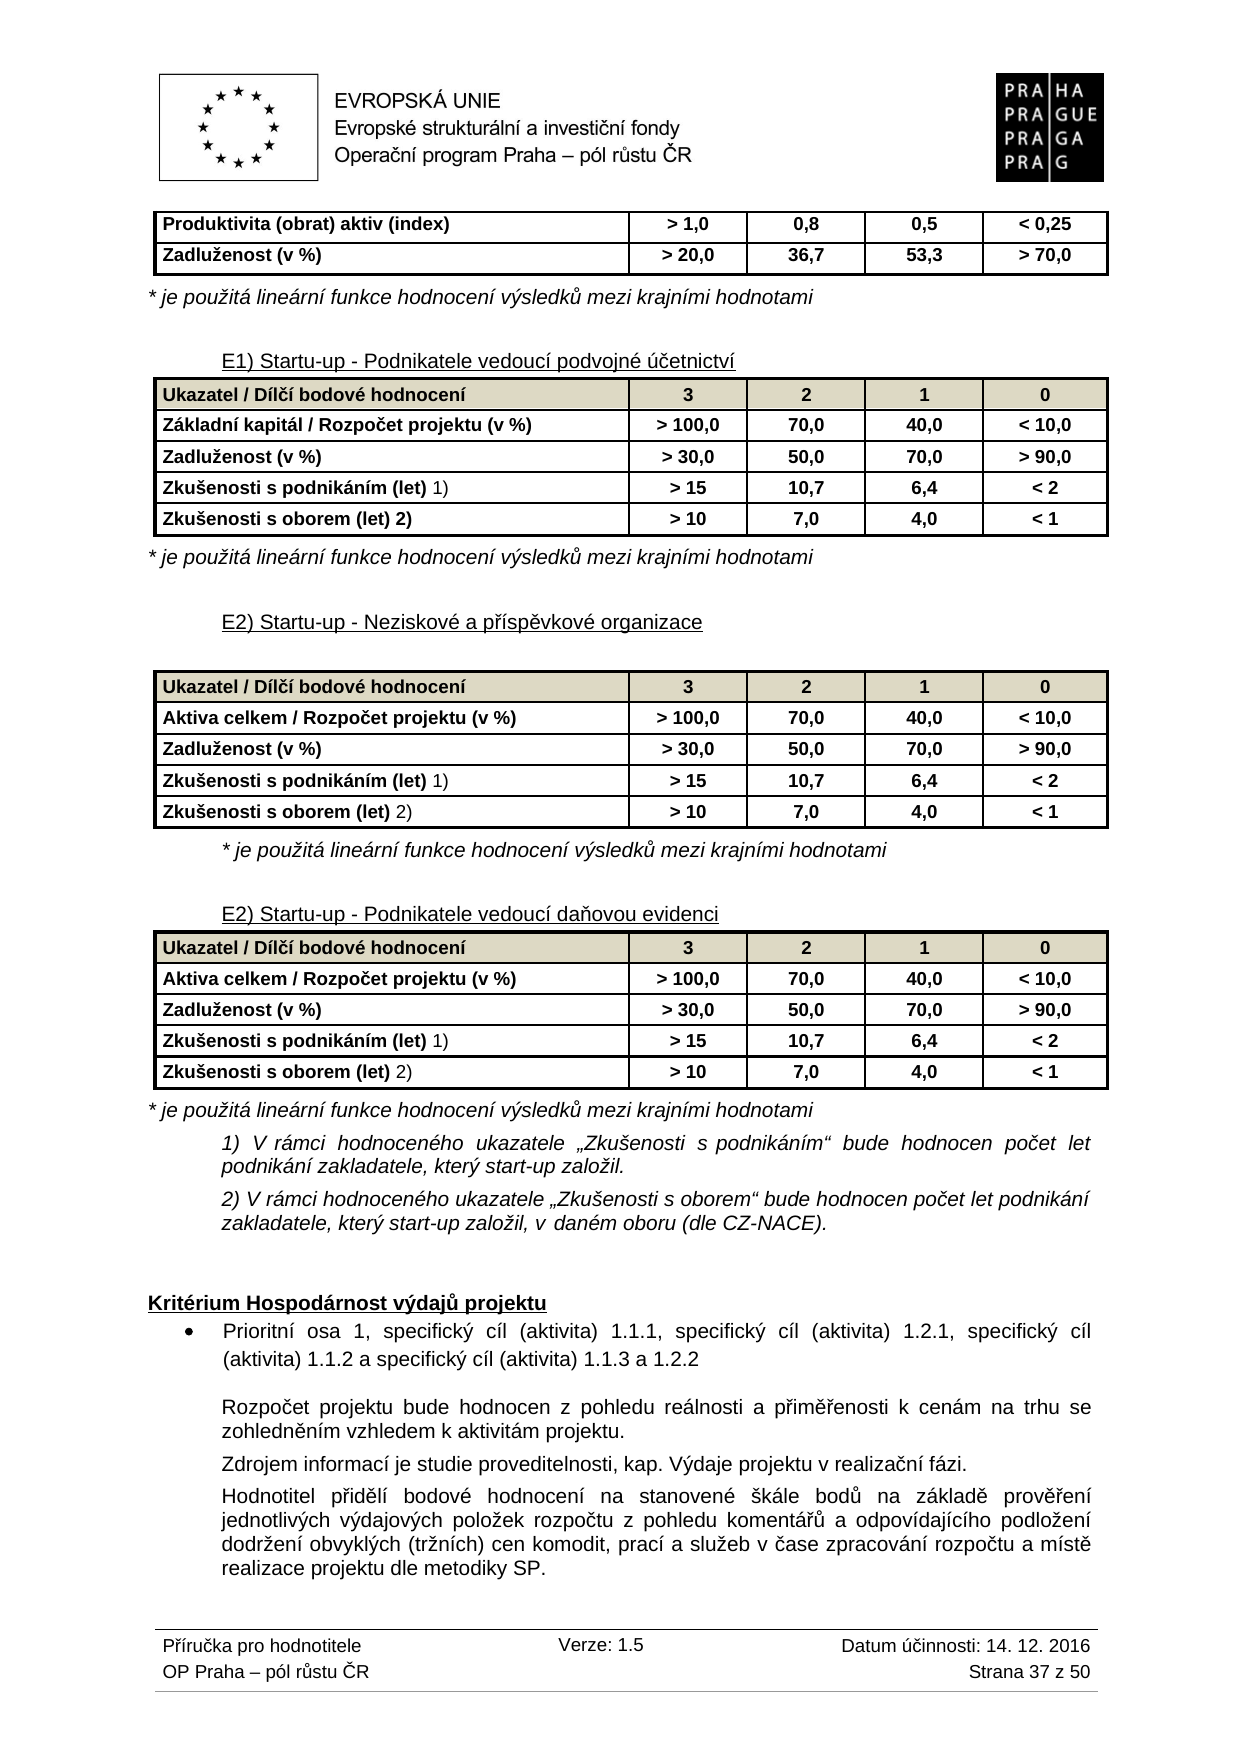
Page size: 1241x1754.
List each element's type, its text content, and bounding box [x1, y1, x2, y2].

table_cell 70,0 [866, 995, 982, 1024]
table_header 2 [748, 380, 864, 408]
text E2) Startu-up - Podnikatele vedoucí daňovou evidenci [221, 902, 1093, 926]
text Rozpočet projektu bude hodnocen z pohledu reálnosti a přiměřenosti k cenám na trhu se zohledněním vzhledem k aktivitám projektu. [221, 1395, 1093, 1443]
table_cell > 30,0 [630, 995, 746, 1024]
table_cell > 100,0 [630, 703, 746, 732]
text Hodnotitel přidělí bodové hodnocení na stanovené škále bodů na základě prověření jednotlivých výdajových položek rozpočtu z pohledu komentářů a odpovídajícího podložení dodržení obvyklých (tržních) cen komodit, prací a služeb v čase zpracování rozpočtu a místě realizace projektu dle metodiky SP. [221, 1484, 1093, 1579]
table_cell Zkušenosti s oborem (let) 2) [157, 797, 628, 826]
table_cell > 10 [630, 504, 746, 533]
table_cell Zkušenosti s oborem (let) 2) [157, 1058, 628, 1087]
table_cell 70,0 [748, 411, 864, 440]
text * je použitá lineární funkce hodnocení výsledků mezi krajními hodnotami [221, 838, 1093, 862]
table_cell 6,4 [866, 1026, 982, 1055]
table_cell 50,0 [748, 995, 864, 1024]
text * je použitá lineární funkce hodnocení výsledků mezi krajními hodnotami [148, 1098, 1093, 1122]
table_cell > 30,0 [630, 735, 746, 764]
table_header 1 [866, 673, 982, 701]
table_header 0 [984, 934, 1106, 962]
table_cell 70,0 [866, 442, 982, 471]
table_cell 4,0 [866, 1058, 982, 1087]
table_header 3 [630, 380, 746, 408]
table_cell > 15 [630, 1026, 746, 1055]
table_cell 10,7 [748, 473, 864, 502]
table_cell > 100,0 [630, 411, 746, 440]
table_cell Aktiva celkem / Rozpočet projektu (v %) [157, 703, 628, 732]
table_cell Zkušenosti s oborem (let) 2) [157, 504, 628, 533]
table_cell Aktiva celkem / Rozpočet projektu (v %) [157, 964, 628, 993]
table_cell > 90,0 [984, 735, 1106, 764]
table_cell Zadluženost (v %) [157, 244, 628, 273]
table_cell 0,5 [866, 213, 982, 242]
table_header 3 [630, 673, 746, 701]
table_cell > 20,0 [630, 244, 746, 273]
table_cell > 10 [630, 1058, 746, 1087]
table_cell > 15 [630, 473, 746, 502]
table_header 1 [866, 380, 982, 408]
table_cell 6,4 [866, 473, 982, 502]
table_cell < 10,0 [984, 411, 1106, 440]
picture [996, 73, 1104, 182]
table_cell Zkušenosti s podnikáním (let) 1) [157, 473, 628, 502]
table_cell 6,4 [866, 766, 982, 795]
list Prioritní osa 1, specifický cíl (aktivita) 1.1.1, specifický cíl (aktivita) 1.2.1, specifický cíl (aktivita) 1.1.2 a specifický cíl (aktivita) 1.1.3 a 1.2.2 [185, 1319, 1093, 1371]
table_cell < 2 [984, 766, 1106, 795]
table_header 0 [984, 673, 1106, 701]
picture [158, 73, 696, 182]
table_cell > 10 [630, 797, 746, 826]
text Kritérium Hospodárnost výdajů projektu [148, 1291, 1093, 1315]
table_cell > 100,0 [630, 964, 746, 993]
table_cell 7,0 [748, 797, 864, 826]
table_header 1 [866, 934, 982, 962]
table_cell > 1,0 [630, 213, 746, 242]
text * je použitá lineární funkce hodnocení výsledků mezi krajními hodnotami [148, 545, 1093, 569]
table_cell < 1 [984, 504, 1106, 533]
table_cell 53,3 [866, 244, 982, 273]
table_cell Zkušenosti s podnikáním (let) 1) [157, 766, 628, 795]
table_cell 4,0 [866, 504, 982, 533]
table_cell 50,0 [748, 442, 864, 471]
table_cell < 1 [984, 1058, 1106, 1087]
table_cell 40,0 [866, 964, 982, 993]
table_cell Zkušenosti s podnikáním (let) 1) [157, 1026, 628, 1055]
table_cell 7,0 [748, 1058, 864, 1087]
table_cell 4,0 [866, 797, 982, 826]
table_header Ukazatel / Dílčí bodové hodnocení [157, 934, 628, 962]
table_cell 50,0 [748, 735, 864, 764]
table_cell > 30,0 [630, 442, 746, 471]
table_cell 40,0 [866, 703, 982, 732]
table_cell < 2 [984, 473, 1106, 502]
text Zdrojem informací je studie proveditelnosti, kap. Výdaje projektu v realizační fázi. [221, 1451, 1093, 1475]
text 2) V rámci hodnoceného ukazatele „Zkušenosti s oborem“ bude hodnocen počet let podnikání zakladatele, který start-up založil, v daném oboru (dle CZ-NACE). [221, 1187, 1093, 1234]
table_cell Základní kapitál / Rozpočet projektu (v %) [157, 411, 628, 440]
table_cell 40,0 [866, 411, 982, 440]
table_cell > 90,0 [984, 995, 1106, 1024]
table_cell < 0,25 [984, 213, 1106, 242]
text 1) V rámci hodnoceného ukazatele „Zkušenosti s podnikáním“ bude hodnocen počet let podnikání zakladatele, který start-up založil. [221, 1130, 1093, 1178]
table_cell 10,7 [748, 766, 864, 795]
table_header 0 [984, 380, 1106, 408]
text * je použitá lineární funkce hodnocení výsledků mezi krajními hodnotami [148, 284, 1093, 308]
table_cell Produktivita (obrat) aktiv (index) [157, 213, 628, 242]
table_cell > 70,0 [984, 244, 1106, 273]
table_header Ukazatel / Dílčí bodové hodnocení [157, 673, 628, 701]
table_cell Zadluženost (v %) [157, 735, 628, 764]
table_header 3 [630, 934, 746, 962]
table_cell < 10,0 [984, 964, 1106, 993]
table_cell 0,8 [748, 213, 864, 242]
table_cell Zadluženost (v %) [157, 995, 628, 1024]
table_cell > 15 [630, 766, 746, 795]
table_header 2 [748, 934, 864, 962]
table_cell Zadluženost (v %) [157, 442, 628, 471]
table_header 2 [748, 673, 864, 701]
table_cell < 10,0 [984, 703, 1106, 732]
table_cell 70,0 [748, 964, 864, 993]
table_cell 7,0 [748, 504, 864, 533]
table_header Ukazatel / Dílčí bodové hodnocení [157, 380, 628, 408]
table_cell < 2 [984, 1026, 1106, 1055]
text E2) Startu-up - Neziskové a příspěvkové organizace [221, 609, 1093, 633]
table_cell 70,0 [748, 703, 864, 732]
table_cell > 90,0 [984, 442, 1106, 471]
table_cell 36,7 [748, 244, 864, 273]
text E1) Startu-up - Podnikatele vedoucí podvojné účetnictví [221, 349, 1093, 373]
table_cell 70,0 [866, 735, 982, 764]
table_cell 10,7 [748, 1026, 864, 1055]
table_cell < 1 [984, 797, 1106, 826]
